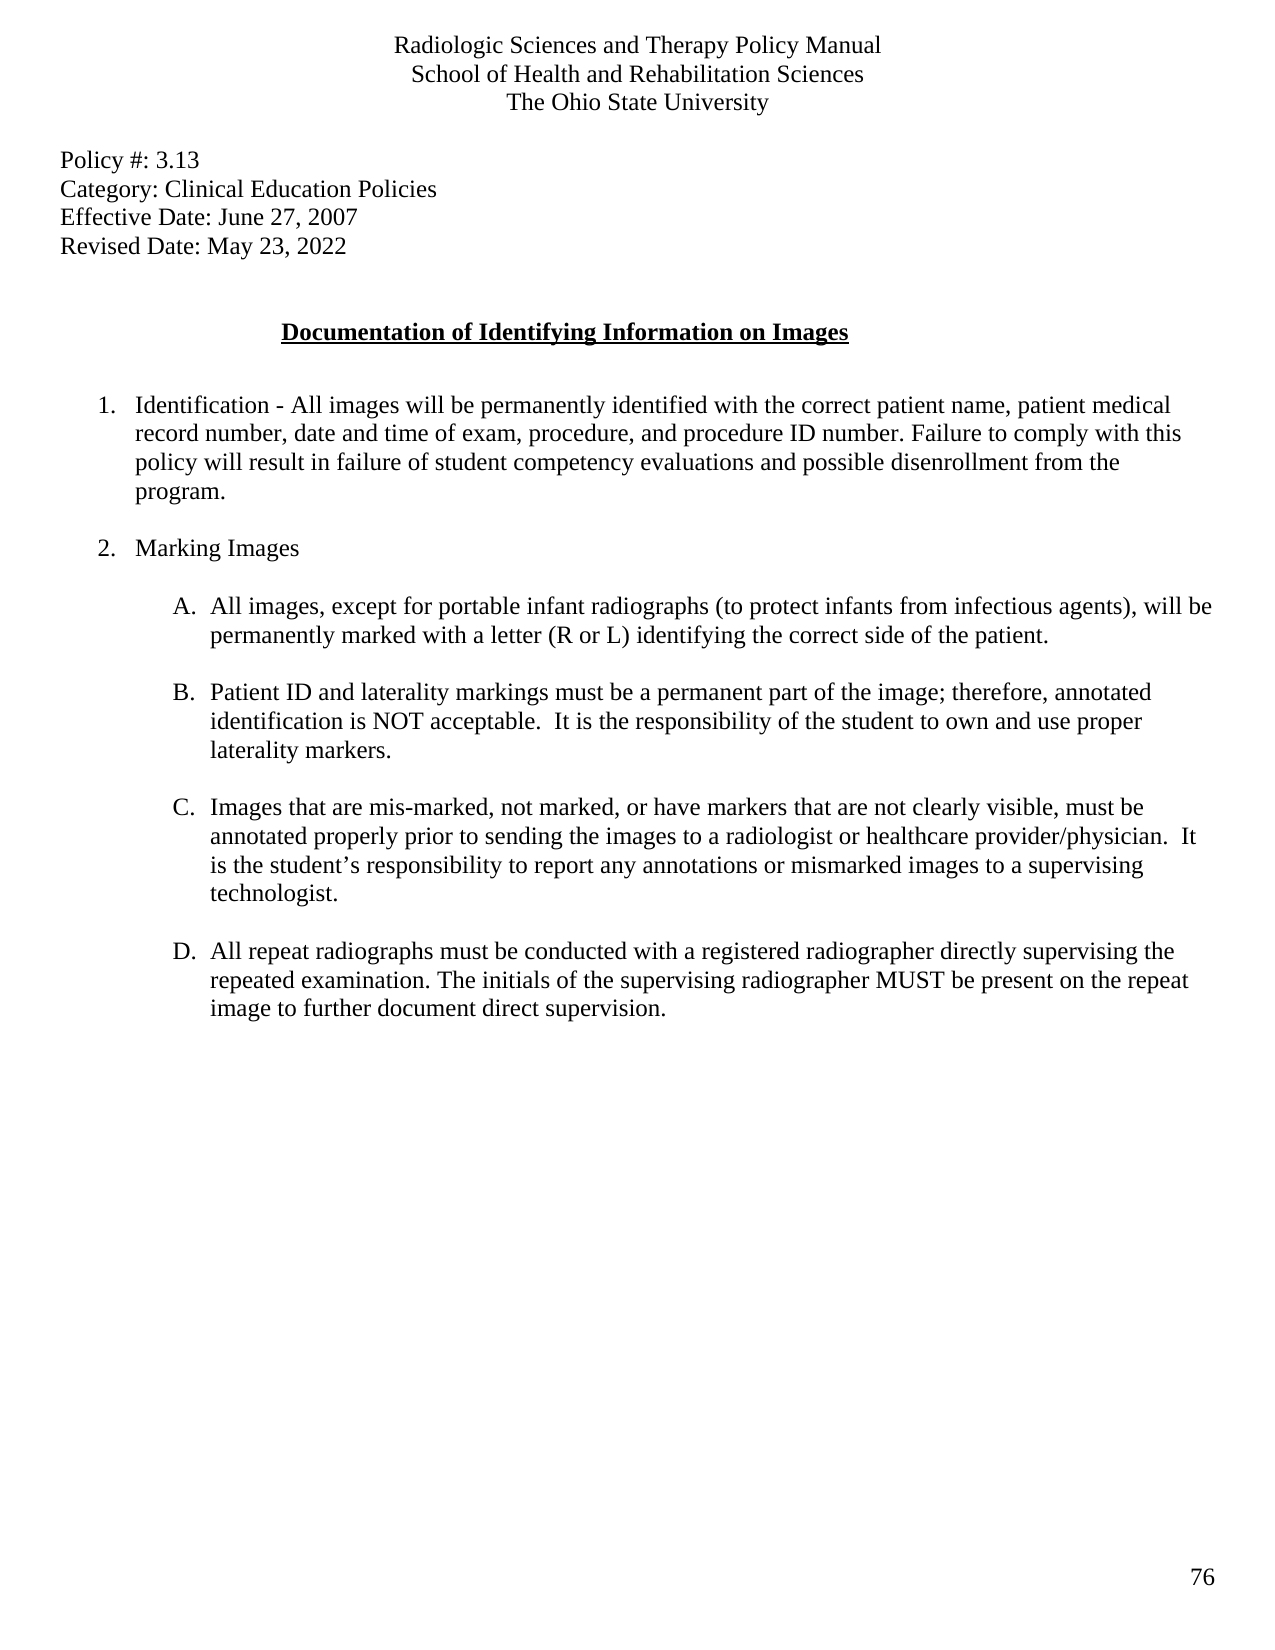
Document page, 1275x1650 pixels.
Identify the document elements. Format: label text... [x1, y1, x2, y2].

list All images, except for portable infant radiographs (to protect infants from infectious agents), will be permanently marked with a letter (R or L) identifying the correct side of the patient. [172, 591, 1215, 648]
list Marking Images [97, 533, 1215, 562]
list Identification - All images will be permanently identified with the correct patient name, patient medical record number, date and time of exam, procedure, and procedure ID number. Failure to comply with this policy will result in failure of student competency evaluations and possible disenrollment from the program. [97, 390, 1215, 505]
subtitle Documentation of Identifying Information on Images [60, 317, 1069, 346]
list Patient ID and laterality markings must be a permanent part of the image; therefore, annotated identification is NOT acceptable. It is the responsibility of the student to own and use proper laterality markers. [172, 677, 1215, 763]
list All repeat radiographs must be conducted with a registered radiographer directly supervising the repeated examination. The initials of the supervising radiographer MUST be present on the repeat image to further document direct supervision. [172, 936, 1215, 1022]
list Images that are mis-marked, not marked, or have markers that are not clearly visible, must be annotated properly prior to sending the images to a radiologist or healthcare provider/physician. It is the student’s responsibility to report any annotations or mismarked images to a supervising technologist. [172, 792, 1215, 907]
